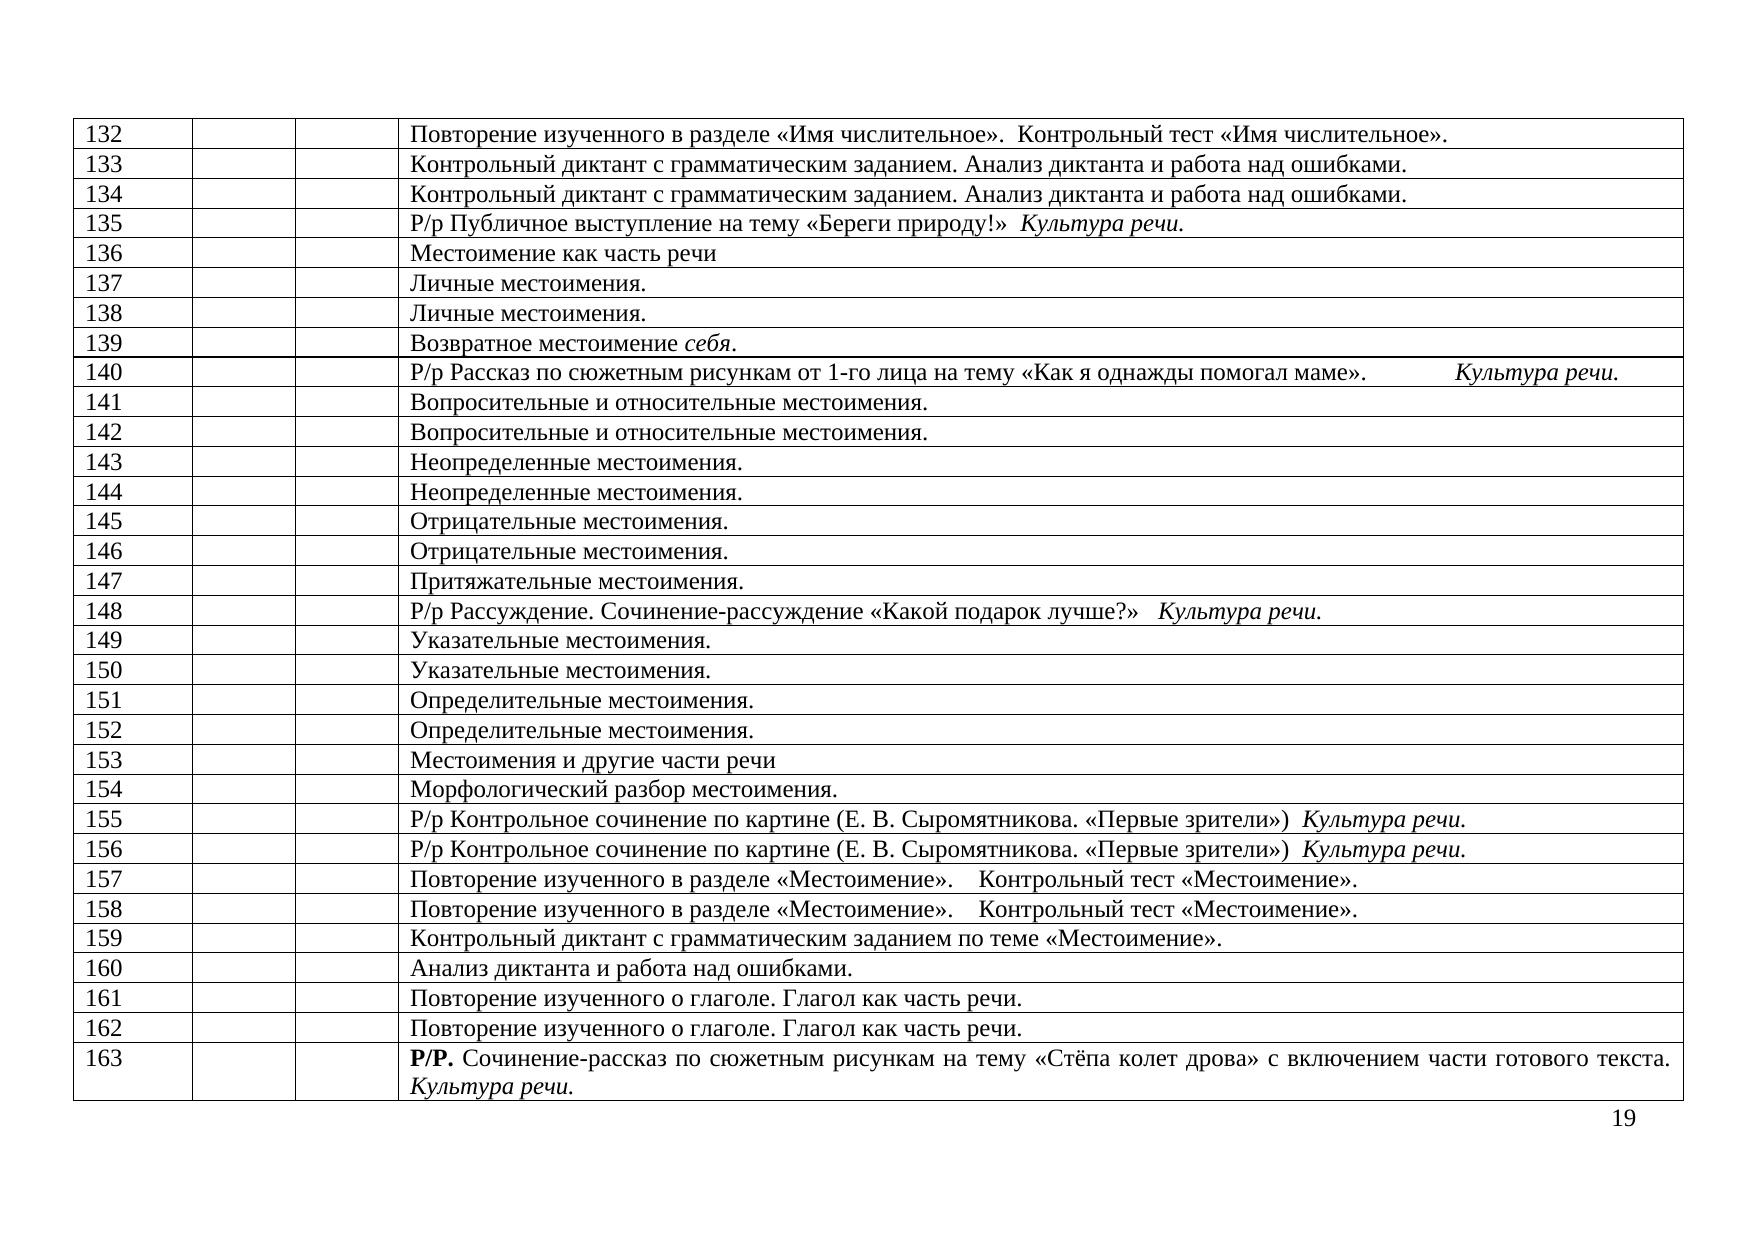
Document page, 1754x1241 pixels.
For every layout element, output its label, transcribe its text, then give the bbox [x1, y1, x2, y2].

table_cell [296, 745, 398, 773]
table_cell 159 [74, 924, 192, 952]
table_cell [193, 209, 295, 237]
table_cell [193, 1013, 295, 1042]
table_cell [193, 804, 295, 833]
table_cell [296, 1043, 398, 1100]
table_cell [193, 983, 295, 1012]
table_cell [296, 358, 398, 386]
table_cell 160 [74, 953, 192, 982]
table_cell [193, 387, 295, 416]
table_cell [193, 238, 295, 267]
table_cell Контрольный диктант с грамматическим заданием по теме «Местоимение». [399, 924, 1683, 952]
table_cell Р/р Контрольное сочинение по картине (Е. В. Сыромятникова. «Первые зрители») Культура речи. [399, 834, 1683, 863]
table_cell [193, 1043, 295, 1100]
table_cell 141 [74, 387, 192, 416]
table_cell [296, 506, 398, 535]
table_cell 142 [74, 417, 192, 446]
table_cell [296, 864, 398, 893]
table_cell 132 [74, 119, 192, 148]
table_cell 152 [74, 715, 192, 744]
table_cell Отрицательные местоимения. [399, 536, 1683, 565]
table_cell [296, 209, 398, 237]
table_cell 143 [74, 447, 192, 476]
table_cell [296, 298, 398, 327]
table_cell [193, 268, 295, 297]
table_cell Отрицательные местоимения. [399, 506, 1683, 535]
table_cell 139 [74, 328, 192, 356]
table_cell 150 [74, 655, 192, 684]
table_cell [193, 596, 295, 624]
table_cell Повторение изученного о глаголе. Глагол как часть речи. [399, 1013, 1683, 1042]
table_cell Притяжательные местоимения. [399, 566, 1683, 595]
table_cell Вопросительные и относительные местоимения. [399, 387, 1683, 416]
table_cell [296, 596, 398, 624]
table_cell Морфологический разбор местоимения. [399, 775, 1683, 803]
table_cell 140 [74, 358, 192, 386]
table_cell [193, 477, 295, 505]
table_cell [193, 447, 295, 476]
table_cell 136 [74, 238, 192, 267]
table_cell 149 [74, 626, 192, 654]
table_cell [193, 536, 295, 565]
table_cell 157 [74, 864, 192, 893]
table_cell [296, 715, 398, 744]
table_cell 133 [74, 149, 192, 178]
table_cell Р/р Рассказ по сюжетным рисункам от 1-го лица на тему «Как я однажды помогал маме». Культура речи. [399, 358, 1683, 386]
table_cell Повторение изученного в разделе «Имя числительное». Контрольный тест «Имя числительное». [399, 119, 1683, 148]
table_cell 147 [74, 566, 192, 595]
table_cell [193, 745, 295, 773]
table_cell [193, 328, 295, 356]
table_cell [193, 179, 295, 207]
table_cell [296, 685, 398, 714]
table_cell [296, 179, 398, 207]
table_cell Личные местоимения. [399, 268, 1683, 297]
table_cell [193, 834, 295, 863]
table_cell Р/р Рассуждение. Сочинение-рассуждение «Какой подарок лучше?» Культура речи. [399, 596, 1683, 624]
table_cell Местоимения и другие части речи [399, 745, 1683, 773]
table_cell [296, 804, 398, 833]
table_cell Определительные местоимения. [399, 715, 1683, 744]
table_cell Вопросительные и относительные местоимения. [399, 417, 1683, 446]
table_cell [296, 655, 398, 684]
table_cell [193, 953, 295, 982]
table_cell [296, 328, 398, 356]
table_cell 134 [74, 179, 192, 207]
table_cell 161 [74, 983, 192, 1012]
table_cell [296, 894, 398, 922]
table_cell [193, 864, 295, 893]
table_cell 163 [74, 1043, 192, 1100]
table_cell [193, 715, 295, 744]
table_cell [296, 924, 398, 952]
table_cell [296, 477, 398, 505]
table_cell [296, 447, 398, 476]
table_cell [296, 626, 398, 654]
table_cell [296, 953, 398, 982]
table_cell 146 [74, 536, 192, 565]
table_cell Повторение изученного в разделе «Местоимение». Контрольный тест «Местоимение». [399, 894, 1683, 922]
table_cell Анализ диктанта и работа над ошибками. [399, 953, 1683, 982]
table_cell [193, 894, 295, 922]
table_cell 135 [74, 209, 192, 237]
table_cell Определительные местоимения. [399, 685, 1683, 714]
table_cell 162 [74, 1013, 192, 1042]
table_cell Повторение изученного о глаголе. Глагол как часть речи. [399, 983, 1683, 1012]
table_cell [193, 417, 295, 446]
table_cell [193, 924, 295, 952]
table_cell [193, 506, 295, 535]
table_cell 158 [74, 894, 192, 922]
table_cell [296, 268, 398, 297]
table_cell [193, 685, 295, 714]
table_cell Контрольный диктант с грамматическим заданием. Анализ диктанта и работа над ошибками. [399, 149, 1683, 178]
table_cell [296, 834, 398, 863]
table_cell Неопределенные местоимения. [399, 477, 1683, 505]
table_cell [296, 387, 398, 416]
table_cell [296, 119, 398, 148]
table_cell [193, 566, 295, 595]
table_cell 155 [74, 804, 192, 833]
table_cell Повторение изученного в разделе «Местоимение». Контрольный тест «Местоимение». [399, 864, 1683, 893]
table_cell 151 [74, 685, 192, 714]
table_cell [193, 298, 295, 327]
table_cell [296, 566, 398, 595]
table_cell [296, 983, 398, 1012]
table_cell [193, 626, 295, 654]
table_cell [296, 536, 398, 565]
table_cell [193, 358, 295, 386]
table_cell Р/Р. Сочинение-рассказ по сюжетным рисункам на тему «Стёпа колет дрова» с включением части готового текста. Культура речи. [399, 1043, 1683, 1100]
table_cell [296, 417, 398, 446]
table_cell [296, 149, 398, 178]
table_cell 145 [74, 506, 192, 535]
table_cell [193, 655, 295, 684]
table_cell [296, 1013, 398, 1042]
table_cell 148 [74, 596, 192, 624]
table_cell 138 [74, 298, 192, 327]
table_cell Указательные местоимения. [399, 626, 1683, 654]
table_cell 153 [74, 745, 192, 773]
table_cell 156 [74, 834, 192, 863]
table_cell Контрольный диктант с грамматическим заданием. Анализ диктанта и работа над ошибками. [399, 179, 1683, 207]
table_cell Возвратное местоимение себя. [399, 328, 1683, 356]
table_cell 144 [74, 477, 192, 505]
table_cell [193, 775, 295, 803]
table_cell Местоимение как часть речи [399, 238, 1683, 267]
table_cell 154 [74, 775, 192, 803]
table_cell [193, 149, 295, 178]
table_cell 137 [74, 268, 192, 297]
table_cell Р/р Публичное выступление на тему «Береги природу!» Культура речи. [399, 209, 1683, 237]
table_cell [296, 775, 398, 803]
table_cell [296, 238, 398, 267]
table_cell Р/р Контрольное сочинение по картине (Е. В. Сыромятникова. «Первые зрители») Культура речи. [399, 804, 1683, 833]
table_cell Указательные местоимения. [399, 655, 1683, 684]
table_cell [193, 119, 295, 148]
table_cell Неопределенные местоимения. [399, 447, 1683, 476]
table_cell Личные местоимения. [399, 298, 1683, 327]
